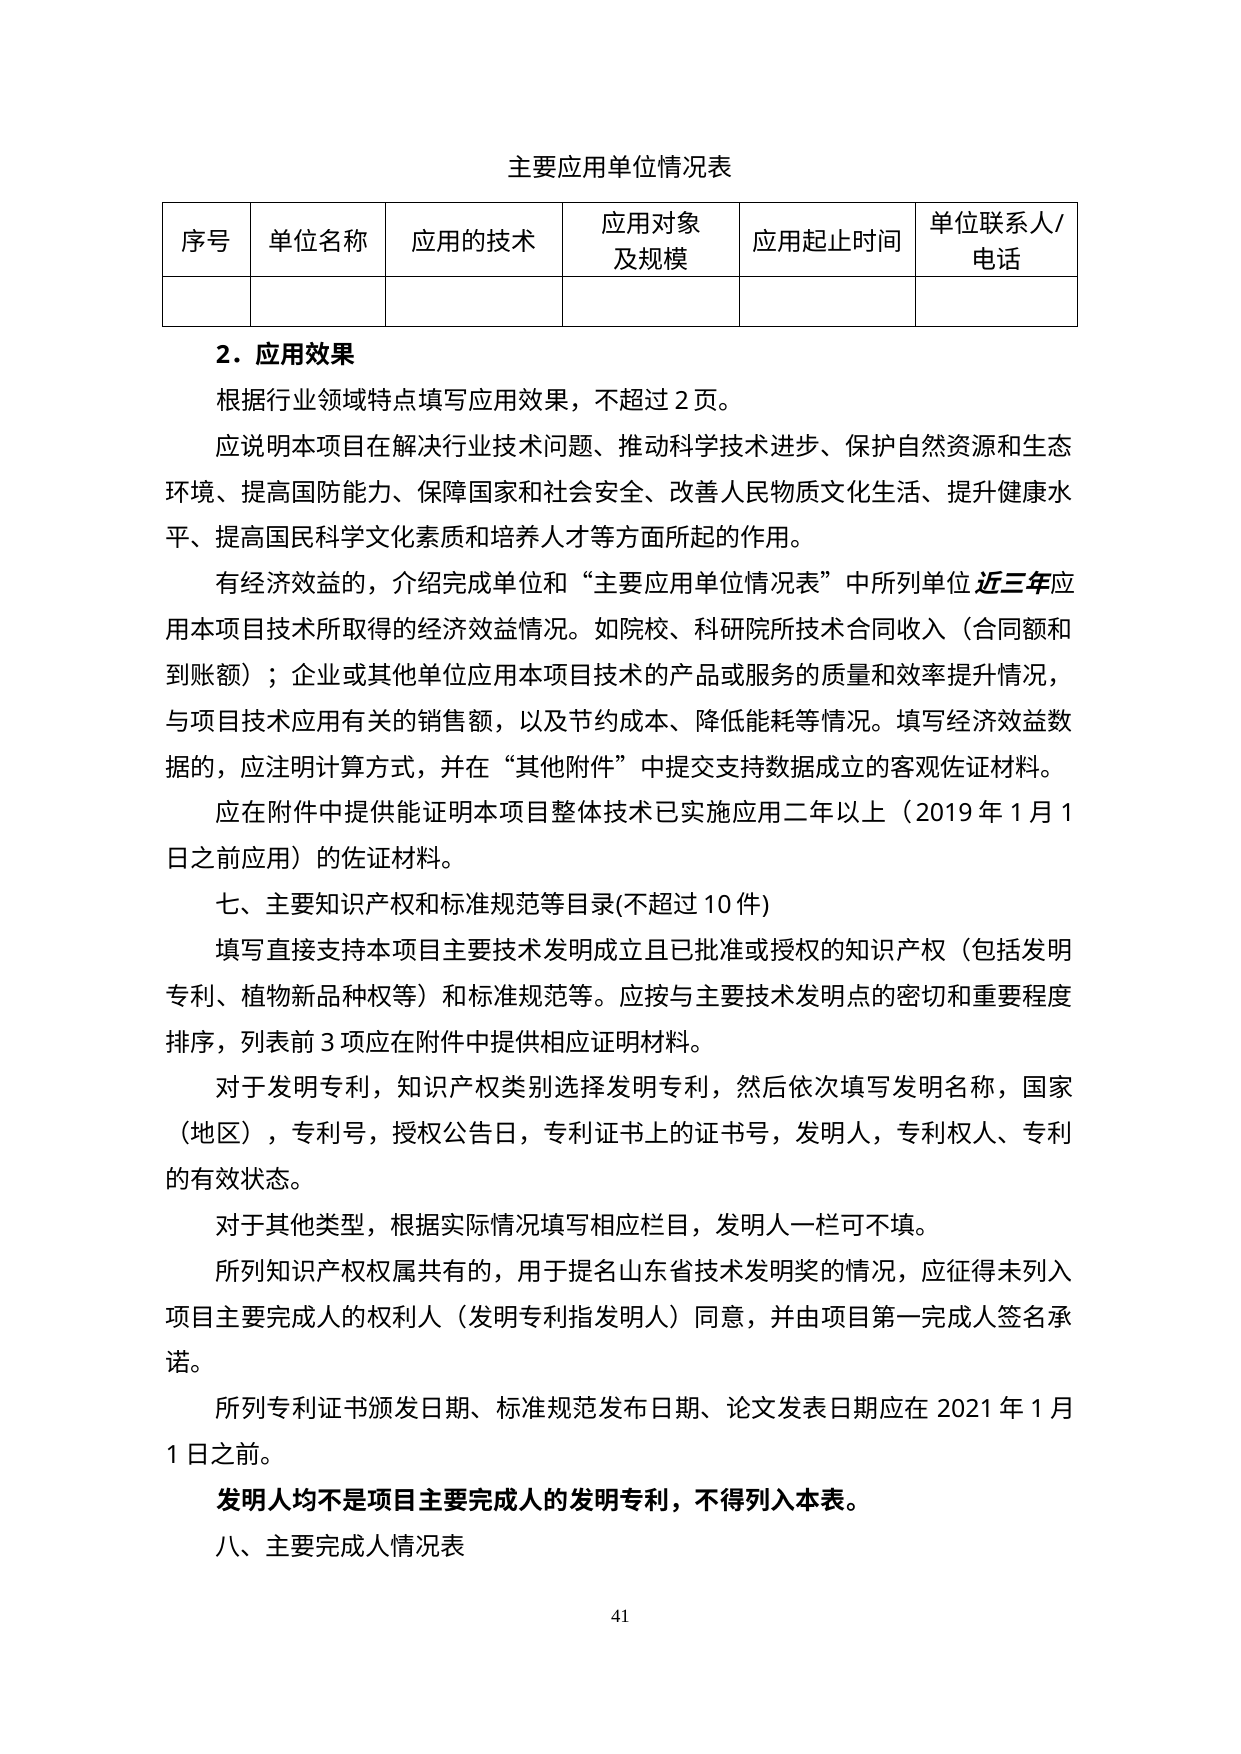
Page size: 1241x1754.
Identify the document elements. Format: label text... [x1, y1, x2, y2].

table_header 应用起止时间 [740, 203, 915, 276]
text 2．应用效果 [165, 327, 1075, 373]
text 根据行业领域特点填写应用效果，不超过2页。 [165, 373, 1075, 418]
table_header 应用的技术 [386, 203, 562, 276]
table_cell [163, 277, 250, 326]
table_header 单位名称 [251, 203, 385, 276]
table_header 序号 [163, 203, 250, 276]
text 所列知识产权权属共有的，用于提名山东省技术发明奖的情况，应征得未列入项目主要完成人的权利人（发明专利指发明人）同意，并由项目第一完成人签名承诺。 [165, 1243, 1075, 1381]
text 有经济效益的，介绍完成单位和“主要应用单位情况表”中所列单位近三年应用本项目技术所取得的经济效益情况。如院校、科研院所技术合同收入（合同额和到账额）；企业或其他单位应用本项目技术的产品或服务的质量和效率提升情况，与项目技术应用有关的销售额，以及节约成本、降低能耗等情况。填写经济效益数据的，应注明计算方式，并在“其他附件”中提交支持数据成立的客观佐证材料。 [165, 556, 1075, 785]
table_cell [916, 277, 1077, 326]
table_cell [386, 277, 562, 326]
text 对于其他类型，根据实际情况填写相应栏目，发明人一栏可不填。 [165, 1198, 1075, 1243]
table_cell [563, 277, 739, 326]
table_cell [251, 277, 385, 326]
text 发明人均不是项目主要完成人的发明专利，不得列入本表。 [165, 1473, 1075, 1518]
table_cell [740, 277, 915, 326]
text 主要应用单位情况表 [165, 148, 1075, 184]
table_header 单位联系人/电话 [916, 203, 1077, 276]
text 对于发明专利，知识产权类别选择发明专利，然后依次填写发明名称，国家（地区），专利号，授权公告日，专利证书上的证书号，发明人，专利权人、专利的有效状态。 [165, 1060, 1075, 1198]
text 所列专利证书颁发日期、标准规范发布日期、论文发表日期应在2021年1月1日之前。 [165, 1381, 1075, 1473]
text 填写直接支持本项目主要技术发明成立且已批准或授权的知识产权（包括发明专利、植物新品种权等）和标准规范等。应按与主要技术发明点的密切和重要程度排序，列表前3项应在附件中提供相应证明材料。 [165, 923, 1075, 1060]
text 八、主要完成人情况表 [165, 1518, 1075, 1564]
table_header 应用对象 及规模 [563, 203, 739, 276]
text 应说明本项目在解决行业技术问题、推动科学技术进步、保护自然资源和生态环境、提高国防能力、保障国家和社会安全、改善人民物质文化生活、提升健康水平、提高国民科学文化素质和培养人才等方面所起的作用。 [165, 418, 1075, 556]
text 七、主要知识产权和标准规范等目录(不超过10件) [165, 877, 1075, 923]
text 应在附件中提供能证明本项目整体技术已实施应用二年以上（2019年1月1日之前应用）的佐证材料。 [165, 785, 1075, 877]
